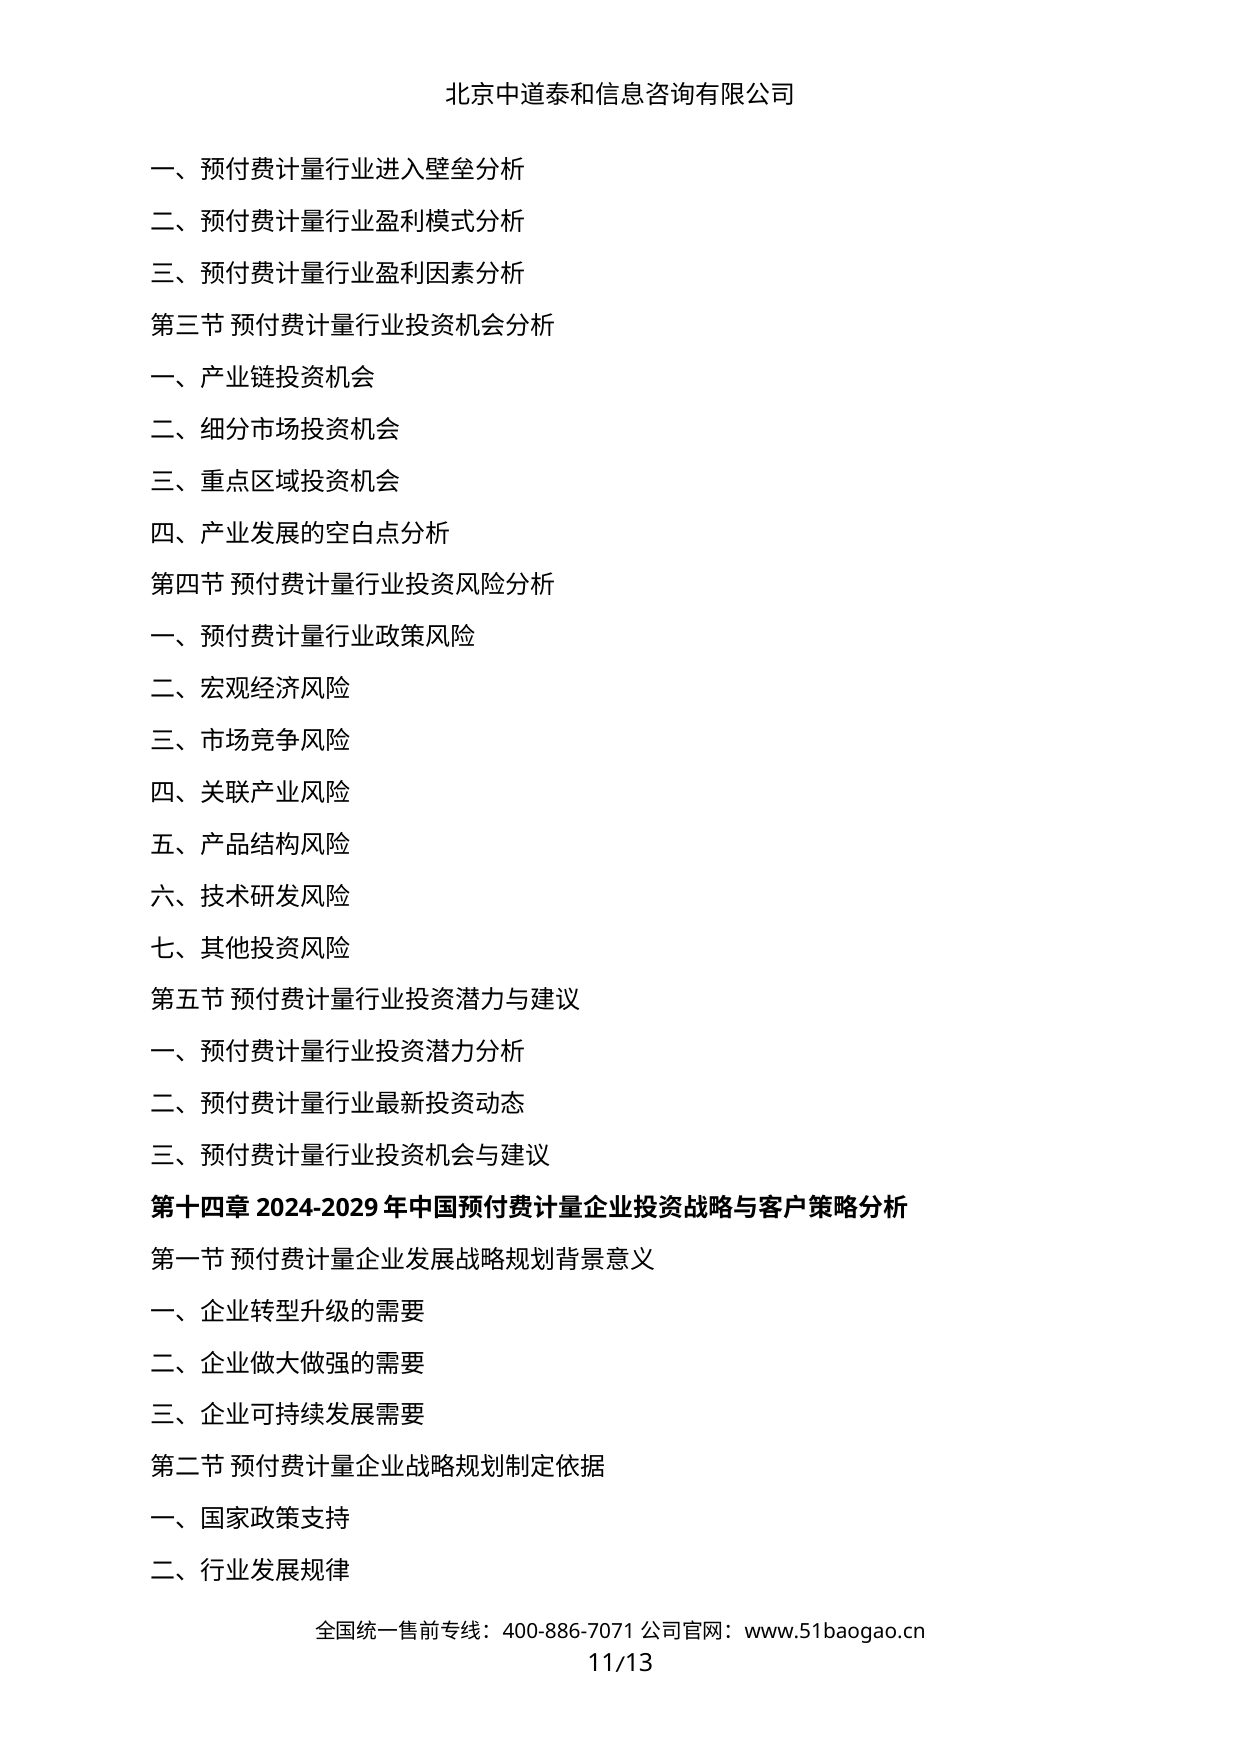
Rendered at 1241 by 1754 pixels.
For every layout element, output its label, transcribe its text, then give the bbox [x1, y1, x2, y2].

text 第二节 预付费计量企业战略规划制定依据 [150, 1447, 1090, 1483]
text 三、预付费计量行业盈利因素分析 [150, 254, 1090, 290]
text 二、细分市场投资机会 [150, 409, 1090, 446]
text 第十四章 2024-2029年中国预付费计量企业投资战略与客户策略分析 [150, 1187, 1090, 1224]
text 三、重点区域投资机会 [150, 461, 1090, 497]
text 七、其他投资风险 [150, 928, 1090, 964]
text 二、企业做大做强的需要 [150, 1343, 1090, 1379]
text 四、产业发展的空白点分析 [150, 513, 1090, 549]
text 三、预付费计量行业投资机会与建议 [150, 1136, 1090, 1172]
text 五、产品结构风险 [150, 824, 1090, 861]
text 二、宏观经济风险 [150, 669, 1090, 705]
text 第五节 预付费计量行业投资潜力与建议 [150, 980, 1090, 1016]
text 第一节 预付费计量企业发展战略规划背景意义 [150, 1239, 1090, 1276]
text 一、预付费计量行业投资潜力分析 [150, 1032, 1090, 1068]
text 一、预付费计量行业进入壁垒分析 [150, 150, 1090, 186]
text 一、产业链投资机会 [150, 357, 1090, 394]
text 六、技术研发风险 [150, 876, 1090, 912]
text 二、行业发展规律 [150, 1551, 1090, 1587]
text 一、企业转型升级的需要 [150, 1291, 1090, 1327]
text 三、市场竞争风险 [150, 721, 1090, 757]
text 第四节 预付费计量行业投资风险分析 [150, 565, 1090, 601]
text 三、企业可持续发展需要 [150, 1395, 1090, 1431]
text 第三节 预付费计量行业投资机会分析 [150, 306, 1090, 342]
text 一、预付费计量行业政策风险 [150, 617, 1090, 653]
text 二、预付费计量行业盈利模式分析 [150, 202, 1090, 238]
text 四、关联产业风险 [150, 772, 1090, 809]
text 一、国家政策支持 [150, 1499, 1090, 1535]
text 二、预付费计量行业最新投资动态 [150, 1084, 1090, 1120]
